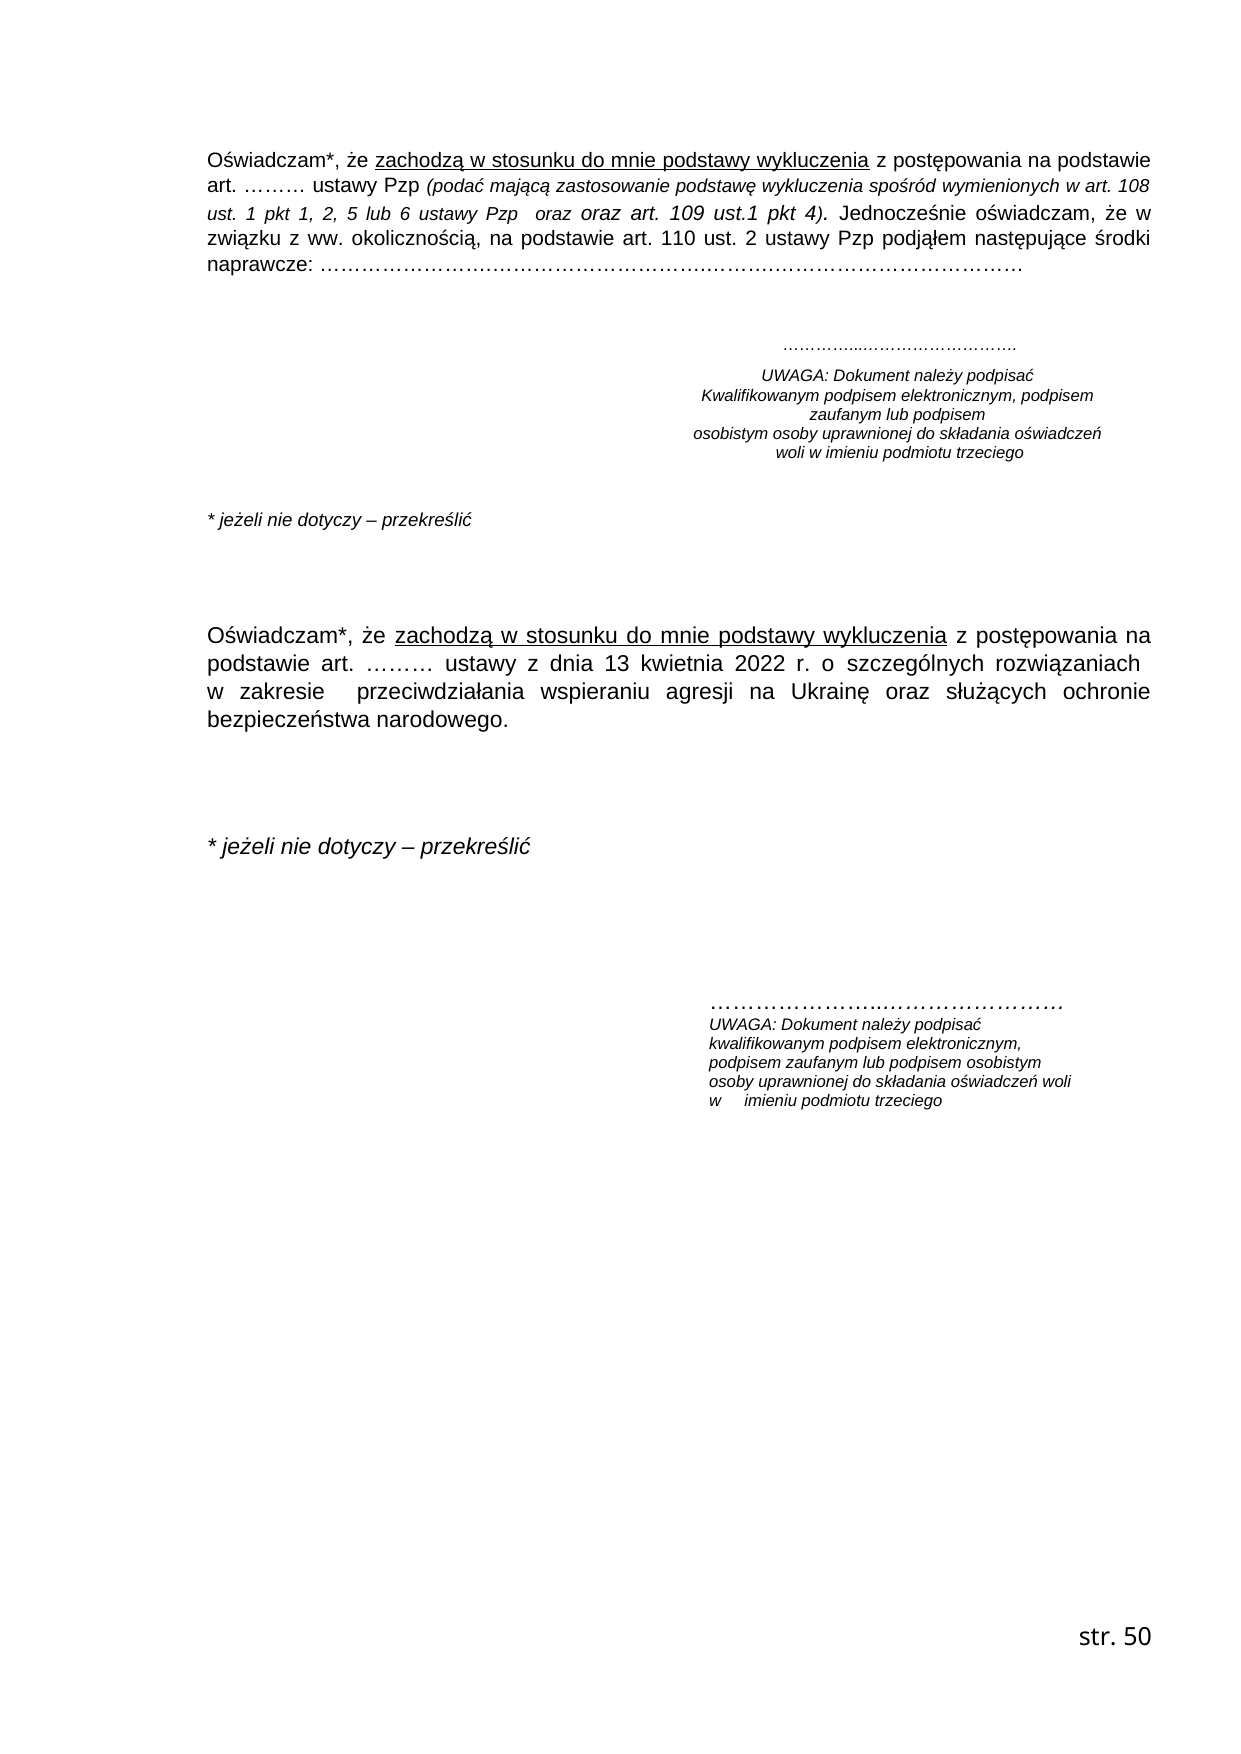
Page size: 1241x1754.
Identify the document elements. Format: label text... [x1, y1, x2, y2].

text UWAGA: Dokument należy podpisać Kwalifikowanym podpisem elektronicznym, podpisem zaufanym lub podpisem osobistym osoby uprawnionej do składania oświadczeń woli w imieniu podmiotu trzeciego [649, 366, 1152, 462]
text Oświadczam*, że zachodzą w stosunku do mnie podstawy wykluczenia z postępowania na podstawie art. ……… ustawy Pzp (podać mającą zastosowanie podstawę wykluczenia spośród wymienionych w art. 108 ust. 1 pkt 1, 2, 5 lub 6 ustawy Pzp oraz oraz art. 109 ust.1 pkt 4). Jednocześnie oświadczam, że w związku z ww. okolicznością, na podstawie art. 110 ust. 2 ustawy Pzp podjąłem następujące środki naprawcze: …………………….………………………….……….……………………………… [207, 148, 1152, 276]
text * jeżeli nie dotyczy – przekreślić [207, 833, 1152, 859]
text …………...………………………. [649, 334, 1152, 354]
text * jeżeli nie dotyczy – przekreślić [207, 508, 1152, 530]
text …………………..…………………… UWAGA: Dokument należy podpisać kwalifikowanym podpisem elektronicznym, podpisem zaufanym lub podpisem osobistym osoby uprawnionej do składania oświadczeń woli w imieniu podmiotu trzeciego [709, 988, 1152, 1110]
text Oświadczam*, że zachodzą w stosunku do mnie podstawy wykluczenia z postępowania na podstawie art. ……… ustawy z dnia 13 kwietnia 2022 r. o szczególnych rozwiązaniach w zakresie przeciwdziałania wspieraniu agresji na Ukrainę oraz służących ochronie bezpieczeństwa narodowego. [207, 622, 1152, 732]
